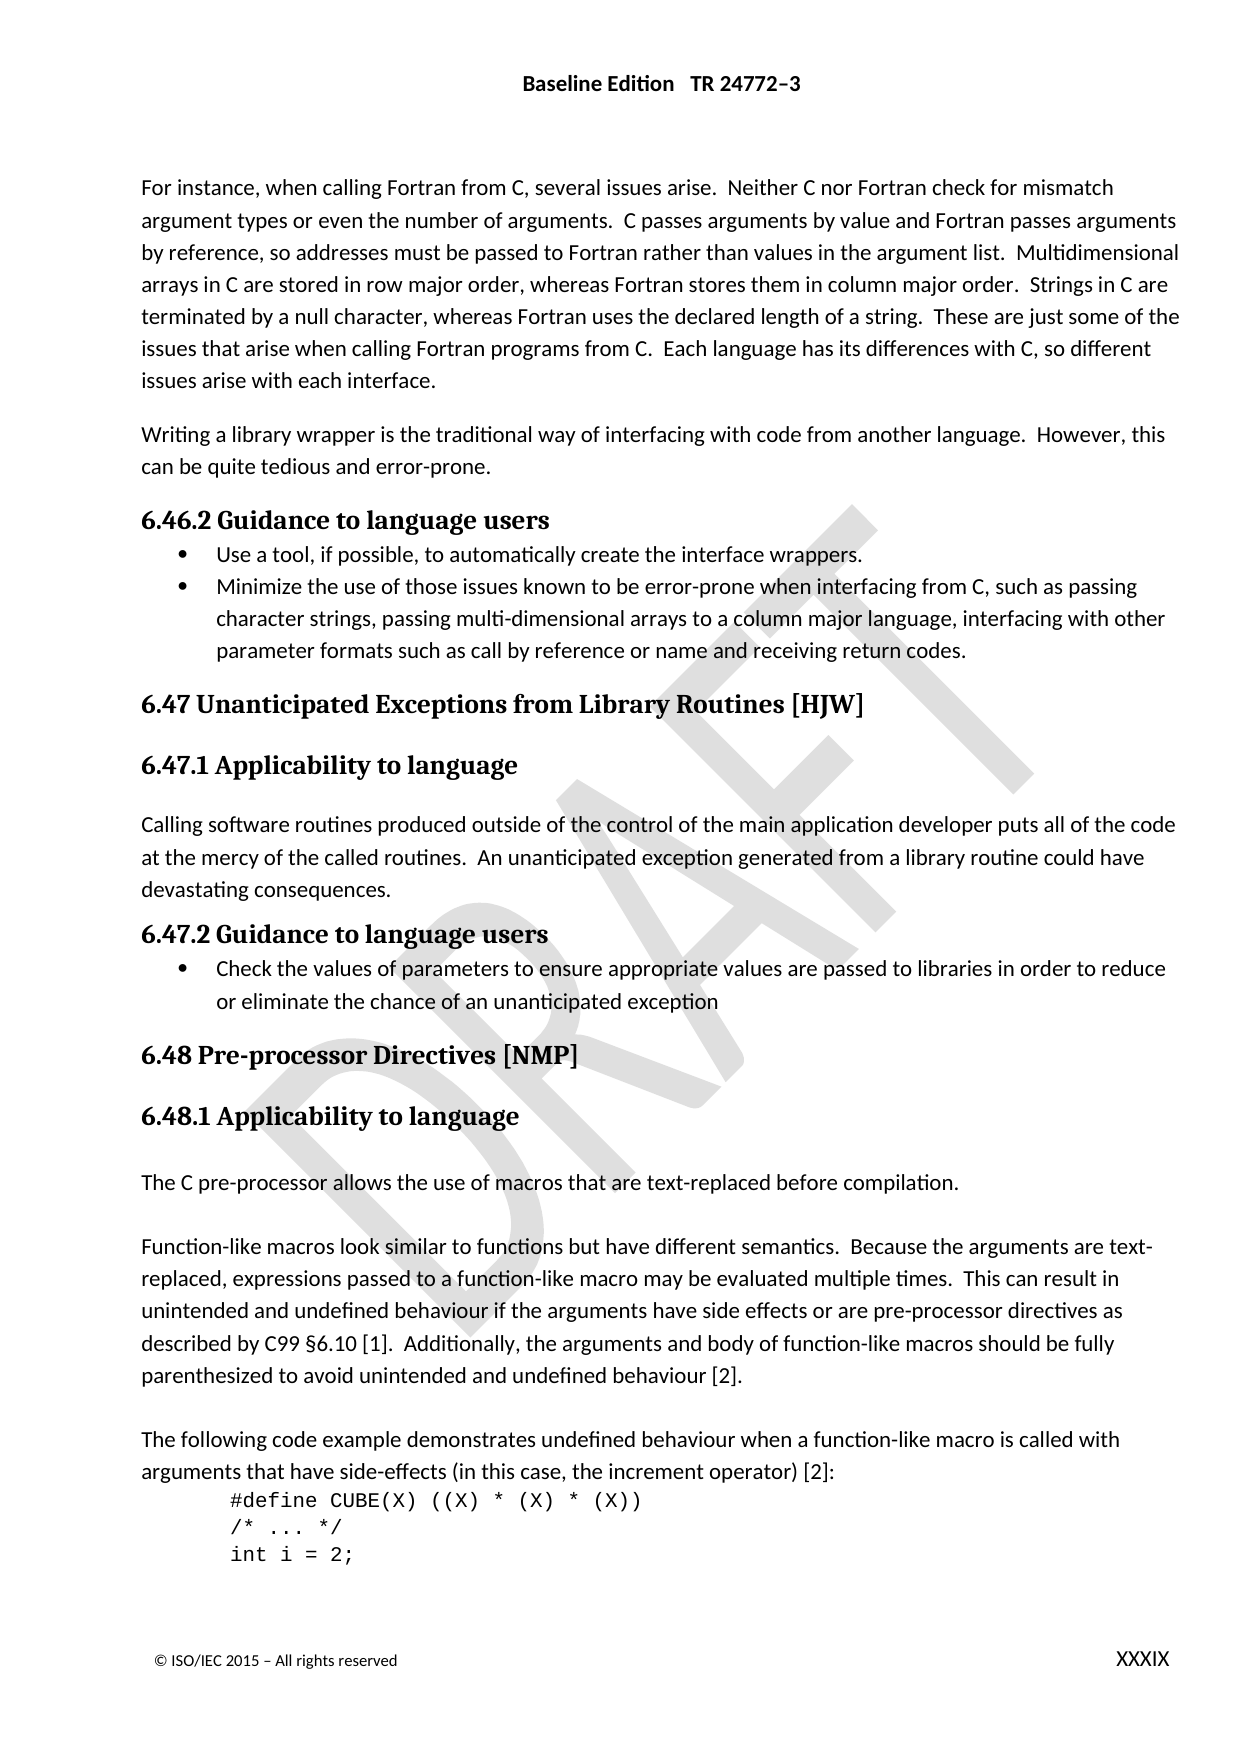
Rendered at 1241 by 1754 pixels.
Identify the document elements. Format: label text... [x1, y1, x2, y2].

subtitle 6.48 Pre-processor Directives [NMP] [141, 1040, 1182, 1071]
list Check the values of parameters to ensure appropriate values are passed to libraries in order to reduce or eliminate the chance of an unanticipated exception [178, 954, 1182, 1015]
list Use a tool, if possible, to automatically create the interface wrappers. [178, 540, 1182, 568]
subtitle 6.47 Unanticipated Exceptions from Library Routines [HJW] [141, 689, 1182, 721]
list Minimize the use of those issues known to be error-prone when interfacing from C, such as passing character strings, passing multi-dimensional arrays to a column major language, interfacing with other parameter formats such as call by reference or name and receiving return codes. [178, 572, 1182, 664]
subtitle 6.46.2 Guidance to language users [141, 505, 1182, 536]
text Calling software routines produced outside of the control of the main application developer puts all of the code at the mercy of the called routines. An unanticipated exception generated from a library routine could have devastating consequences. [141, 810, 1182, 903]
subtitle 6.48.1 Applicability to language [141, 1101, 1182, 1132]
text #define CUBE(X) ((X) * (X) * (X)) [230, 1490, 1182, 1513]
subtitle 6.47.2 Guidance to language users [141, 919, 1182, 951]
text The C pre-processor allows the use of macros that are text-replaced before compilation. [141, 1168, 1182, 1196]
subtitle 6.47.1 Applicability to language [141, 750, 1182, 781]
text The following code example demonstrates undefined behaviour when a function-like macro is called with arguments that have side-effects (in this case, the increment operator) [2]: [141, 1425, 1182, 1486]
text /* ... */ [230, 1517, 1182, 1541]
text Function-like macros look similar to functions but have different semantics. Because the arguments are text-replaced, expressions passed to a function-like macro may be evaluated multiple times. This can result in unintended and undefined behaviour if the arguments have side effects or are pre-processor directives as described by C99 §6.10 [1]. Additionally, the arguments and body of function-like macros should be fully parenthesized to avoid unintended and undefined behaviour [2]. [141, 1232, 1182, 1389]
text int i = 2; [230, 1544, 1182, 1568]
text Writing a library wrapper is the traditional way of interfacing with code from another language. However, this can be quite tedious and error-prone. [141, 420, 1182, 480]
text For instance, when calling Fortran from C, several issues arise. Neither C nor Fortran check for mismatch argument types or even the number of arguments. C passes arguments by value and Fortran passes arguments by reference, so addresses must be passed to Fortran rather than values in the argument list. Multidimensional arrays in C are stored in row major order, whereas Fortran stores them in column major order. Strings in C are terminated by a null character, whereas Fortran uses the declared length of a string. These are just some of the issues that arise when calling Fortran programs from C. Each language has its differences with C, so different issues arise with each interface. [141, 173, 1182, 395]
